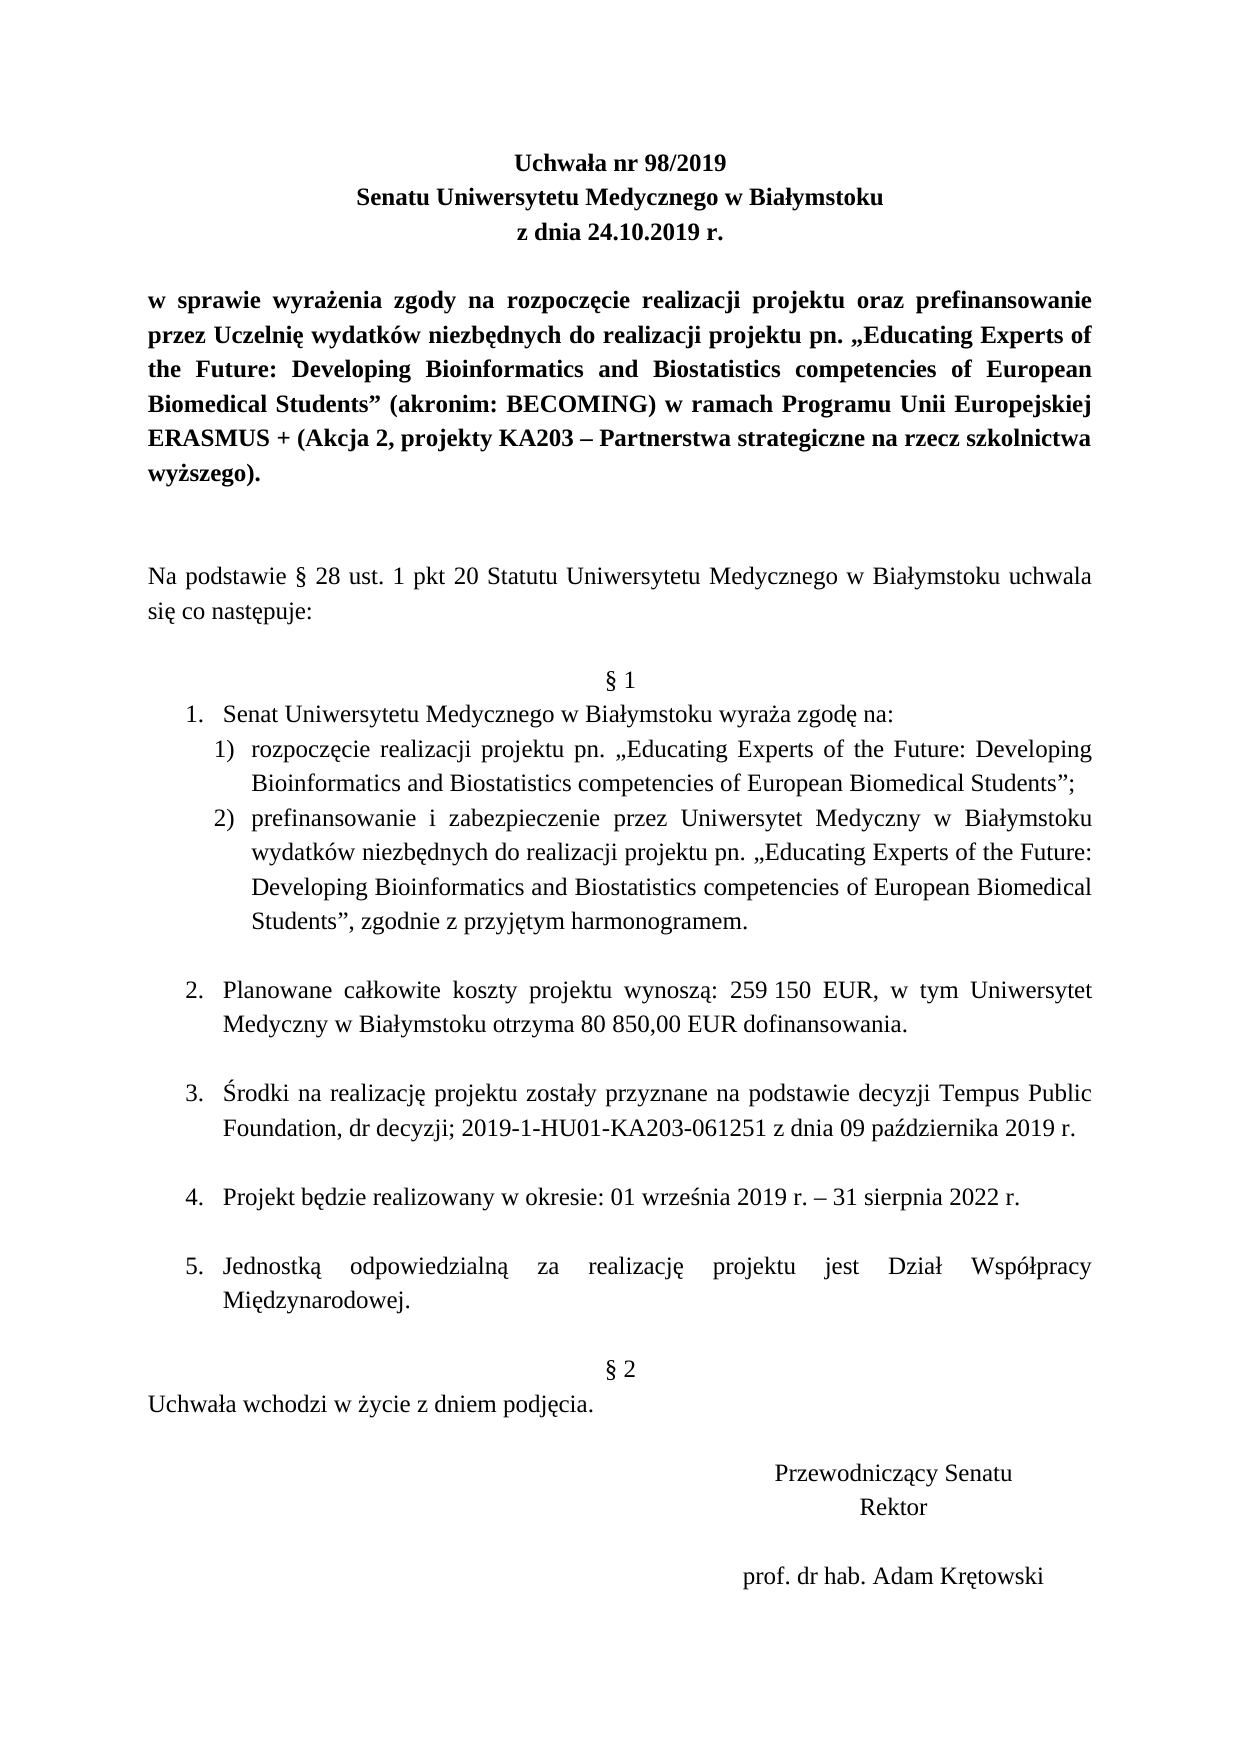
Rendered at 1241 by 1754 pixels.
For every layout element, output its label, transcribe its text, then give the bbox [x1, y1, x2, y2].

text w sprawie wyrażenia zgody na rozpoczęcie realizacji projektu oraz prefinansowanie przez Uczelnię wydatków niezbędnych do realizacji projektu pn. „Educating Experts of the Future: Developing Bioinformatics and Biostatistics competencies of European Biomedical Students” (akronim: BECOMING) w ramach Programu Unii Europejskiej ERASMUS + (Akcja 2, projekty KA203 – Partnerstwa strategiczne na rzecz szkolnictwa wyższego). [148, 286, 1093, 487]
text Uchwała nr 98/2019 [148, 148, 1093, 176]
list Środki na realizację projektu zostały przyznane na podstawie decyzji Tempus Public Foundation, dr decyzji; 2019-1-HU01-KA203-061251 z dnia 09 października 2019 r. [185, 1078, 1093, 1142]
list Projekt będzie realizowany w okresie: 01 września 2019 r. – 31 sierpnia 2022 r. [185, 1182, 1093, 1211]
text Uchwała wchodzi w życie z dniem podjęcia. [148, 1389, 1093, 1418]
list Senat Uniwersytetu Medycznego w Białymstoku wyraża zgodę na: [185, 699, 1093, 728]
text z dnia 24.10.2019 r. [148, 217, 1093, 245]
list rozpoczęcie realizacji projektu pn. „Educating Experts of the Future: Developing Bioinformatics and Biostatistics competencies of European Biomedical Students”; [213, 734, 1093, 797]
text § 1 [148, 665, 1093, 693]
text Przewodniczący Senatu [694, 1458, 1093, 1487]
list Jednostką odpowiedzialną za realizację projektu jest Dział Współpracy Międzynarodowej. [185, 1251, 1093, 1314]
list prefinansowanie i zabezpieczenie przez Uniwersytet Medyczny w Białymstoku wydatków niezbędnych do realizacji projektu pn. „Educating Experts of the Future: Developing Bioinformatics and Biostatistics competencies of European Biomedical Students”, zgodnie z przyjętym harmonogramem. [213, 803, 1093, 935]
text Na podstawie § 28 ust. 1 pkt 20 Statutu Uniwersytetu Medycznego w Białymstoku uchwala się co następuje: [148, 561, 1093, 624]
text § 2 [148, 1354, 1093, 1383]
list Planowane całkowite koszty projektu wynoszą: 259 150 EUR, w tym Uniwersytet Medyczny w Białymstoku otrzyma 80 850,00 EUR dofinansowania. [185, 975, 1093, 1038]
text Senatu Uniwersytetu Medycznego w Białymstoku [148, 182, 1093, 211]
text prof. dr hab. Adam Krętowski [694, 1561, 1093, 1590]
text Rektor [694, 1492, 1093, 1521]
